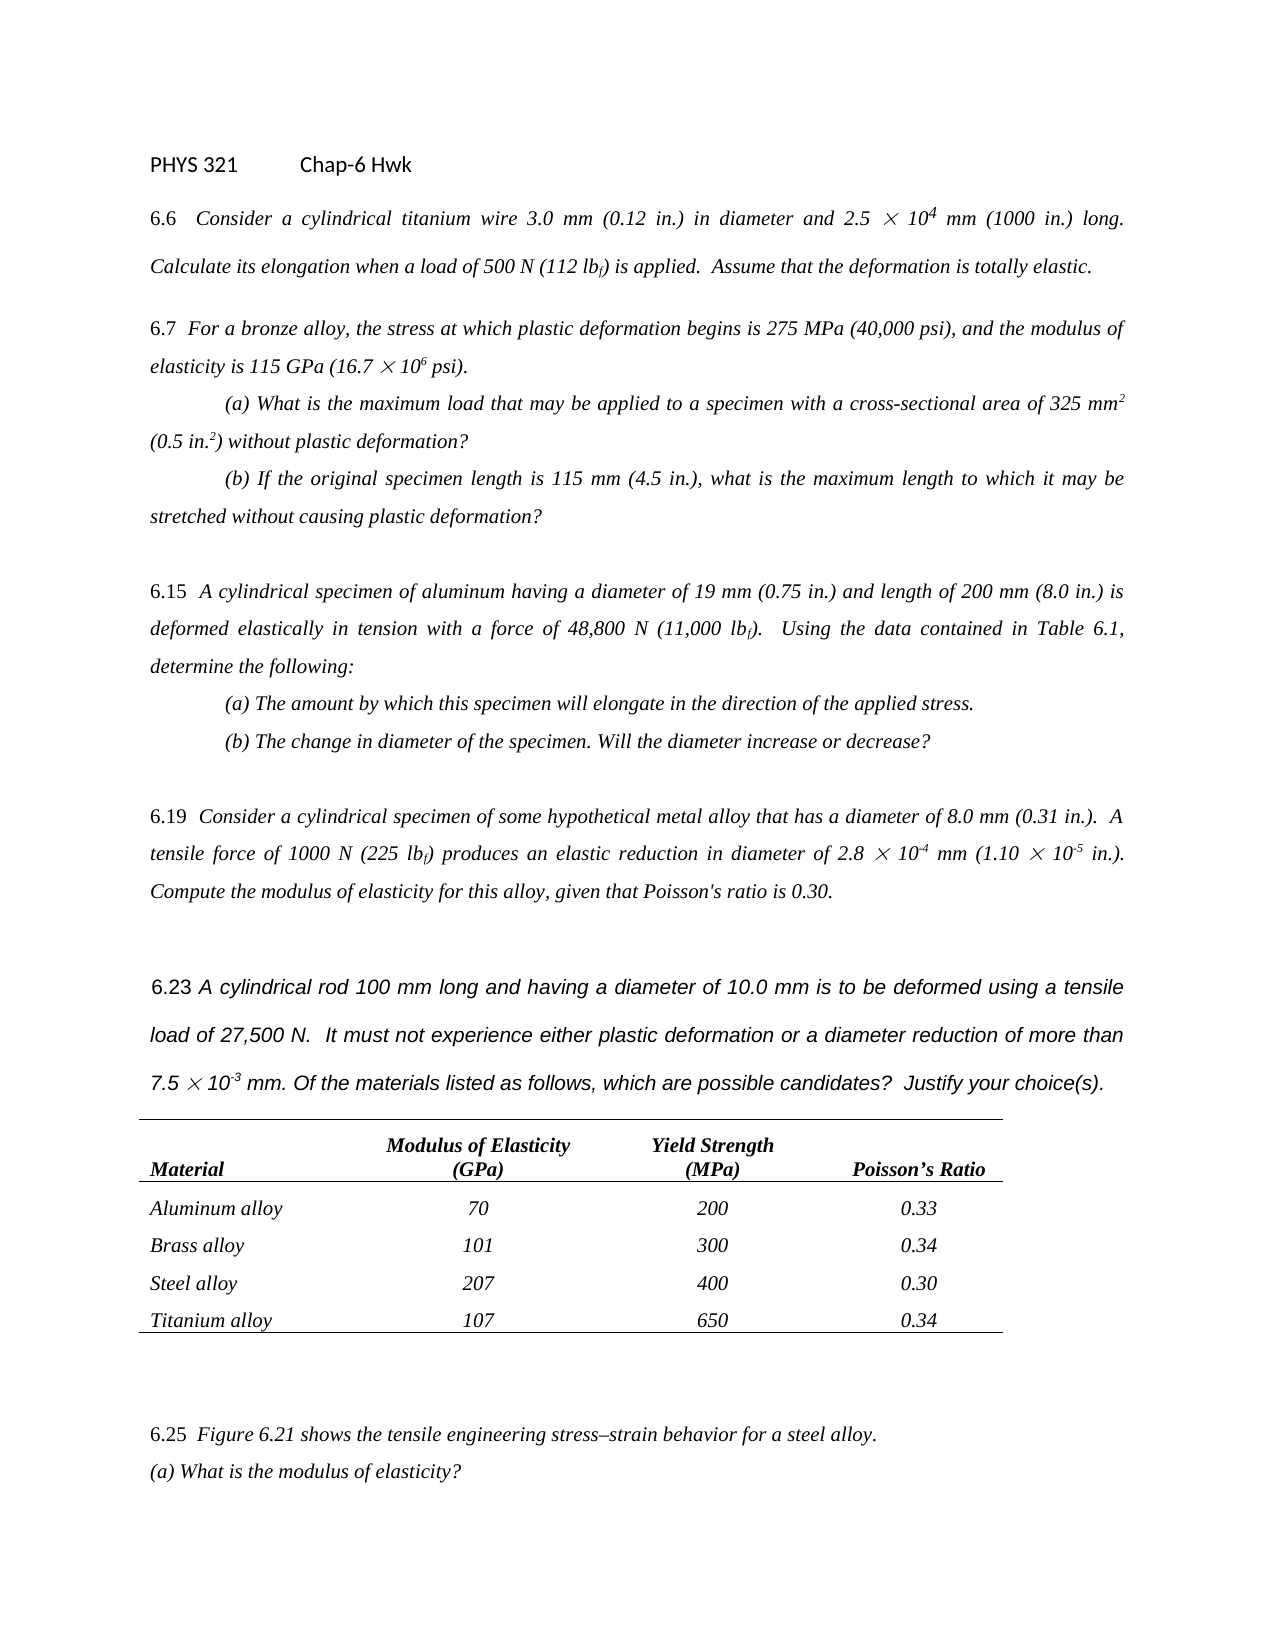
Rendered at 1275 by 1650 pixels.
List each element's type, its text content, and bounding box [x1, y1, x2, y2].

table_header Modulus of Elasticity (GPa) [366, 1120, 591, 1181]
table_cell 0.34 [834, 1220, 1003, 1257]
table_cell 101 [366, 1220, 591, 1257]
text 6.6 Consider a cylindrical titanium wire 3.0 mm (0.12 in.) in diameter and 2.5 104 mm (1000 in.) long. Calculate its elongation when a load of 500 N (112 lbf) is applied. Assume that the deformation is totally elastic. [150, 203, 1125, 278]
table_cell Titanium alloy [139, 1295, 366, 1332]
table_cell 107 [366, 1295, 591, 1332]
text (a) The amount by which this specimen will elongate in the direction of the applied stress. [150, 678, 1125, 715]
table_cell 207 [366, 1257, 591, 1295]
text 6.19 Consider a cylindrical specimen of some hypothetical metal alloy that has a diameter of 8.0 mm (0.31 in.). A tensile force of 1000 N (225 lbf) produces an elastic reduction in diameter of 2.8 10-4 mm (1.10 10-5 in.). Compute the modulus of elasticity for this alloy, given that Poisson's ratio is 0.30. [150, 790, 1125, 903]
text 6.23 A cylindrical rod 100 mm long and having a diameter of 10.0 mm is to be deformed using a tensile load of 27,500 N. It must not experience either plastic deformation or a diameter reduction of more than 7.5 10-3 mm. Of the materials listed as follows, which are possible candidates? Justify your choice(s). [150, 974, 1125, 1094]
table_cell 650 [591, 1295, 834, 1332]
table_cell Steel alloy [139, 1257, 366, 1295]
text (b) The change in diameter of the specimen. Will the diameter increase or decrease? [150, 715, 1125, 753]
text 6.25 Figure 6.21 shows the tensile engineering stress–strain behavior for a steel alloy. [150, 1408, 1125, 1446]
table_header Material [139, 1120, 366, 1181]
table_header Yield Strength (MPa) [591, 1120, 834, 1181]
table_cell 300 [591, 1220, 834, 1257]
table_header Poisson’s Ratio [834, 1120, 1003, 1181]
table_cell 400 [591, 1257, 834, 1295]
text PHYS 321 Chap-6 Hwk [150, 150, 1125, 178]
text (a) What is the modulus of elasticity? [150, 1446, 1125, 1483]
table_cell 0.34 [834, 1295, 1003, 1332]
text (a) What is the maximum load that may be applied to a specimen with a cross-sectional area of 325 mm2 (0.5 in.2) without plastic deformation? [150, 378, 1125, 453]
table_cell 70 [366, 1182, 591, 1220]
table_cell Aluminum alloy [139, 1182, 366, 1220]
text 6.7 For a bronze alloy, the stress at which plastic deformation begins is 275 MPa (40,000 psi), and the modulus of elasticity is 115 GPa (16.7 106 psi). [150, 303, 1125, 378]
table_cell Brass alloy [139, 1220, 366, 1257]
text (b) If the original specimen length is 115 mm (4.5 in.), what is the maximum length to which it may be stretched without causing plastic deformation? [150, 453, 1125, 528]
text 6.15 A cylindrical specimen of aluminum having a diameter of 19 mm (0.75 in.) and length of 200 mm (8.0 in.) is deformed elastically in tension with a force of 48,800 N (11,000 lbf). Using the data contained in Table 6.1, determine the following: [150, 565, 1125, 678]
table_cell 0.30 [834, 1257, 1003, 1295]
table_cell 0.33 [834, 1182, 1003, 1220]
table_cell 200 [591, 1182, 834, 1220]
